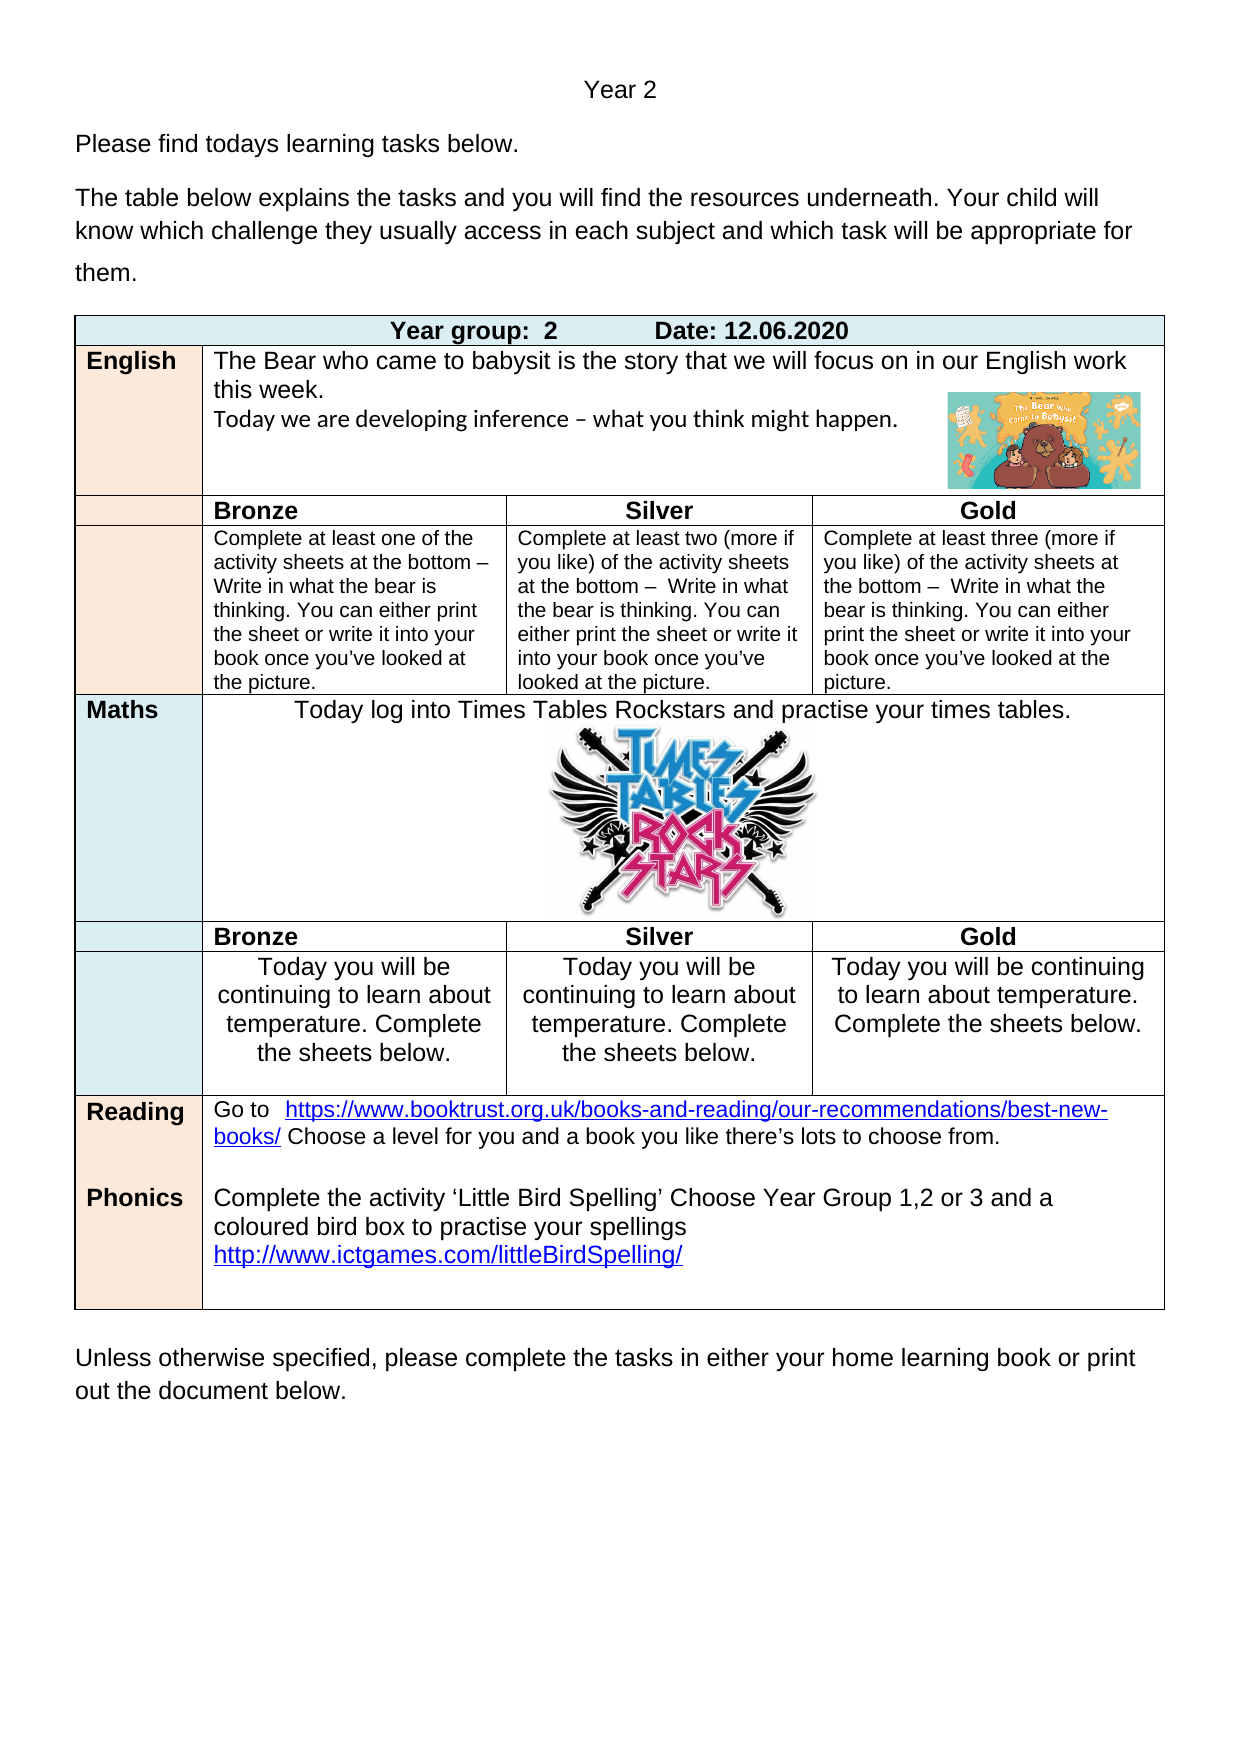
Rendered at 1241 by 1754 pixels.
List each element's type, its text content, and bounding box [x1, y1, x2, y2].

table_cell Reading Phonics [76, 1096, 202, 1309]
table_cell Go to https://www.booktrust.org.uk/books-and-reading/our-recommendations/best-new-books/ Choose a level for you and a book you like there’s lots to choose from. Complete the activity ‘Little Bird Spelling’ Choose Year Group 1,2 or 3 and a coloured bird box to practise your spellings http://www.ictgames.com/littleBirdSpelling/ [203, 1096, 1164, 1309]
table_cell Complete at least two (more if you like) of the activity sheets at the bottom – Write in what the bear is thinking. You can either print the sheet or write it into your book once you’ve looked at the picture. [507, 526, 812, 694]
table_cell Today you will be continuing to learn about temperature. Complete the sheets below. [203, 952, 506, 1095]
table_cell Gold [813, 496, 1164, 525]
table_cell Gold [813, 922, 1164, 951]
table_cell Bronze [203, 922, 506, 951]
table_cell [76, 952, 202, 1095]
picture [947, 392, 1141, 489]
text Year 2 [75, 75, 1165, 104]
table_cell Bronze [203, 496, 506, 525]
table_cell Today you will be continuing to learn about temperature. Complete the sheets below. [507, 952, 812, 1095]
table_cell Complete at least three (more if you like) of the activity sheets at the bottom – Write in what the bear is thinking. You can either print the sheet or write it into your book once you’ve looked at the picture. [813, 526, 1164, 694]
table_cell Complete at least one of the activity sheets at the bottom – Write in what the bear is thinking. You can either print the sheet or write it into your book once you’ve looked at the picture. [203, 526, 506, 694]
table_header Year group: 2 Date: 12.06.2020 [76, 316, 1164, 345]
table_cell English [76, 346, 202, 495]
table_cell [76, 526, 202, 694]
table_cell [76, 922, 202, 951]
text The table below explains the tasks and you will find the resources underneath. Your child will know which challenge they usually access in each subject and which task will be appropriate for them. [75, 183, 1165, 289]
table_cell The Bear who came to babysit is the story that we will focus on in our English work this week. Today we are developing inference – what you think might happen. [203, 346, 1164, 495]
table_cell Today you will be continuing to learn about temperature. Complete the sheets below. [813, 952, 1164, 1095]
table_cell Today log into Times Tables Rockstars and practise your times tables. [203, 695, 1164, 921]
table_cell [76, 496, 202, 525]
text Unless otherwise specified, please complete the tasks in either your home learning book or print out the document below. [75, 1343, 1165, 1405]
table_cell Maths [76, 695, 202, 921]
text Please find todays learning tasks below. [75, 129, 1165, 158]
table_cell Silver [507, 496, 812, 525]
table_cell Silver [507, 922, 812, 951]
